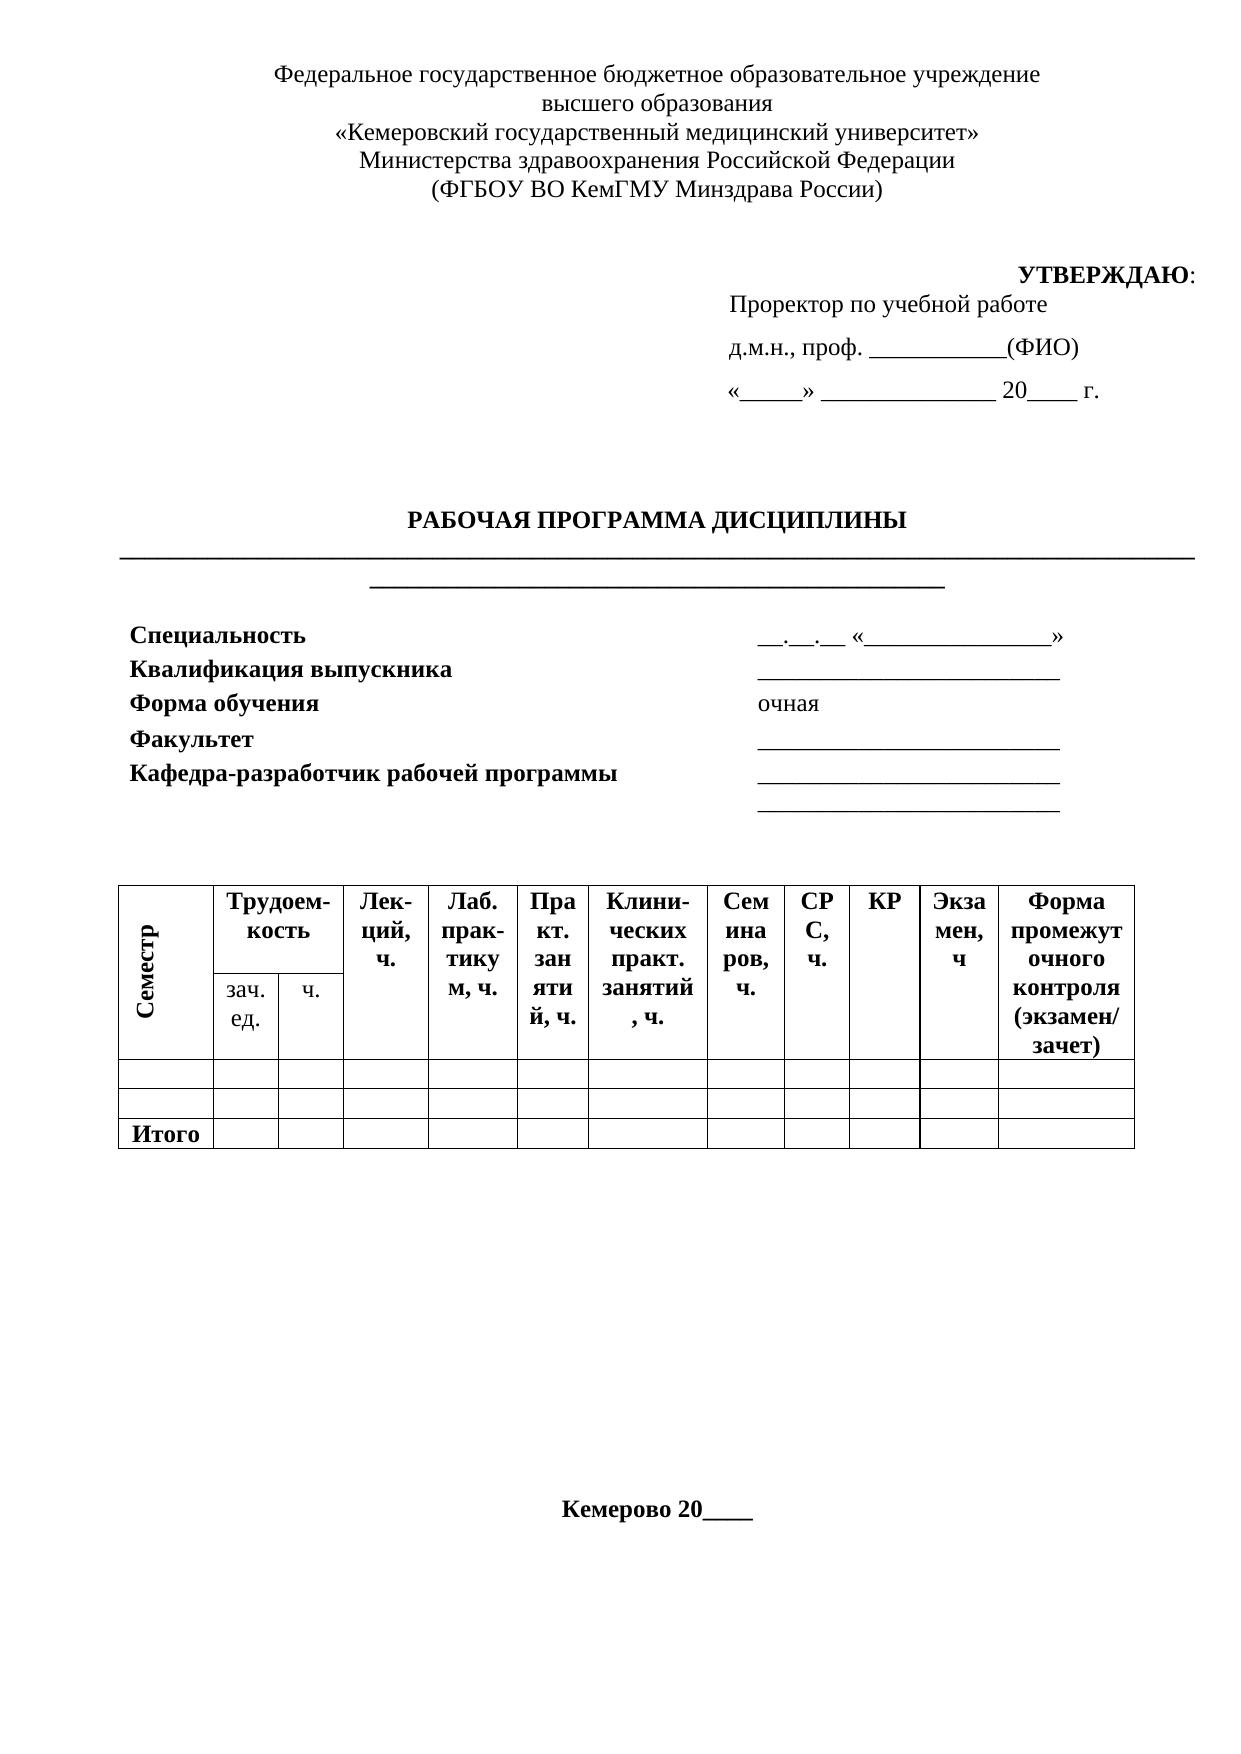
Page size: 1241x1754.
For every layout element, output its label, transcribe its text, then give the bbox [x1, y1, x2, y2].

table_cell ________________________ ________________________ [746, 758, 1137, 827]
table_cell [279, 1119, 343, 1148]
text РАБОЧАЯ ПРОГРАММА ДИСЦИПЛИНЫ [118, 505, 1196, 533]
table_cell [708, 1089, 784, 1118]
table_cell [850, 1060, 919, 1088]
table_cell [119, 1089, 213, 1118]
table_header __.__.__ «_______________» [746, 620, 1137, 654]
table_header Семинаров, ч. [708, 886, 784, 1058]
text ____________________________________________________________________________________________________________________________________ [118, 533, 1196, 591]
table_cell [214, 1119, 278, 1148]
table_cell [518, 1060, 588, 1088]
text Федеральное государственное бюджетное образовательное учреждение [118, 59, 1196, 88]
table_cell [344, 1119, 428, 1148]
table_cell [279, 1089, 343, 1118]
table_header Трудоем-кость [214, 886, 343, 973]
text Министерства здравоохранения Российской Федерации [118, 145, 1196, 174]
table_cell [214, 1089, 278, 1118]
table_cell [708, 1060, 784, 1088]
table_cell очная [746, 688, 1137, 724]
table_cell [429, 1060, 517, 1088]
table_header Семестр [119, 886, 213, 1058]
table_cell [518, 1119, 588, 1148]
table_header Форма промежуточного контроля (экзамен/ зачет) [999, 886, 1134, 1058]
table_cell [921, 1089, 998, 1118]
table_header Экзамен, ч [921, 886, 998, 1058]
table_cell Кафедра-разработчик рабочей программы [118, 758, 746, 827]
table_cell [279, 1060, 343, 1088]
text Кемерово 20____ [118, 1494, 1196, 1523]
table_cell [921, 1119, 998, 1148]
table_cell Форма обучения [118, 688, 746, 724]
table_cell [785, 1119, 849, 1148]
table_cell ________________________ [746, 654, 1137, 688]
table_header Лаб. прак-тикум, ч. [429, 886, 517, 1058]
table_header Лек-ций, ч. [344, 886, 428, 1058]
table_header КР [850, 886, 919, 1058]
text высшего образования [118, 88, 1196, 117]
table_cell [589, 1089, 707, 1118]
table_cell [589, 1060, 707, 1088]
table_cell [785, 1089, 849, 1118]
table_cell [850, 1119, 919, 1148]
text д.м.н., проф. ___________(ФИО) [118, 332, 1196, 361]
table_cell Итого [119, 1119, 213, 1148]
table_cell [850, 1089, 919, 1118]
text (ФГБОУ ВО КемГМУ Минздрава России) [118, 174, 1196, 203]
table_cell [214, 1060, 278, 1088]
text «Кемеровский государственный медицинский университет» [118, 117, 1196, 145]
table_cell Квалификация выпускника [118, 654, 746, 688]
table_cell [429, 1119, 517, 1148]
table_cell [921, 1060, 998, 1088]
table_cell Факультет [118, 724, 746, 758]
table_cell [119, 1060, 213, 1088]
table_cell ________________________ [746, 724, 1137, 758]
table_header Специальность [118, 620, 746, 654]
table_cell [785, 1060, 849, 1088]
text Проректор по учебной работе [118, 289, 1196, 318]
table_cell [429, 1089, 517, 1118]
table_cell [999, 1119, 1134, 1148]
table_cell [999, 1089, 1134, 1118]
table_header СРС, ч. [785, 886, 849, 1058]
text УТВЕРЖДАЮ: [118, 260, 1196, 289]
table_cell [589, 1119, 707, 1148]
table_cell [344, 1089, 428, 1118]
table_cell [518, 1089, 588, 1118]
text «_____» ______________ 20____ г. [118, 375, 1196, 404]
table_cell [344, 1060, 428, 1088]
table_cell ч. [279, 974, 343, 1058]
table_cell [708, 1119, 784, 1148]
table_cell [999, 1060, 1134, 1088]
table_header Практ. занятий, ч. [518, 886, 588, 1058]
table_header Клини-ческих практ. занятий, ч. [589, 886, 707, 1058]
table_cell зач. ед. [214, 974, 278, 1058]
